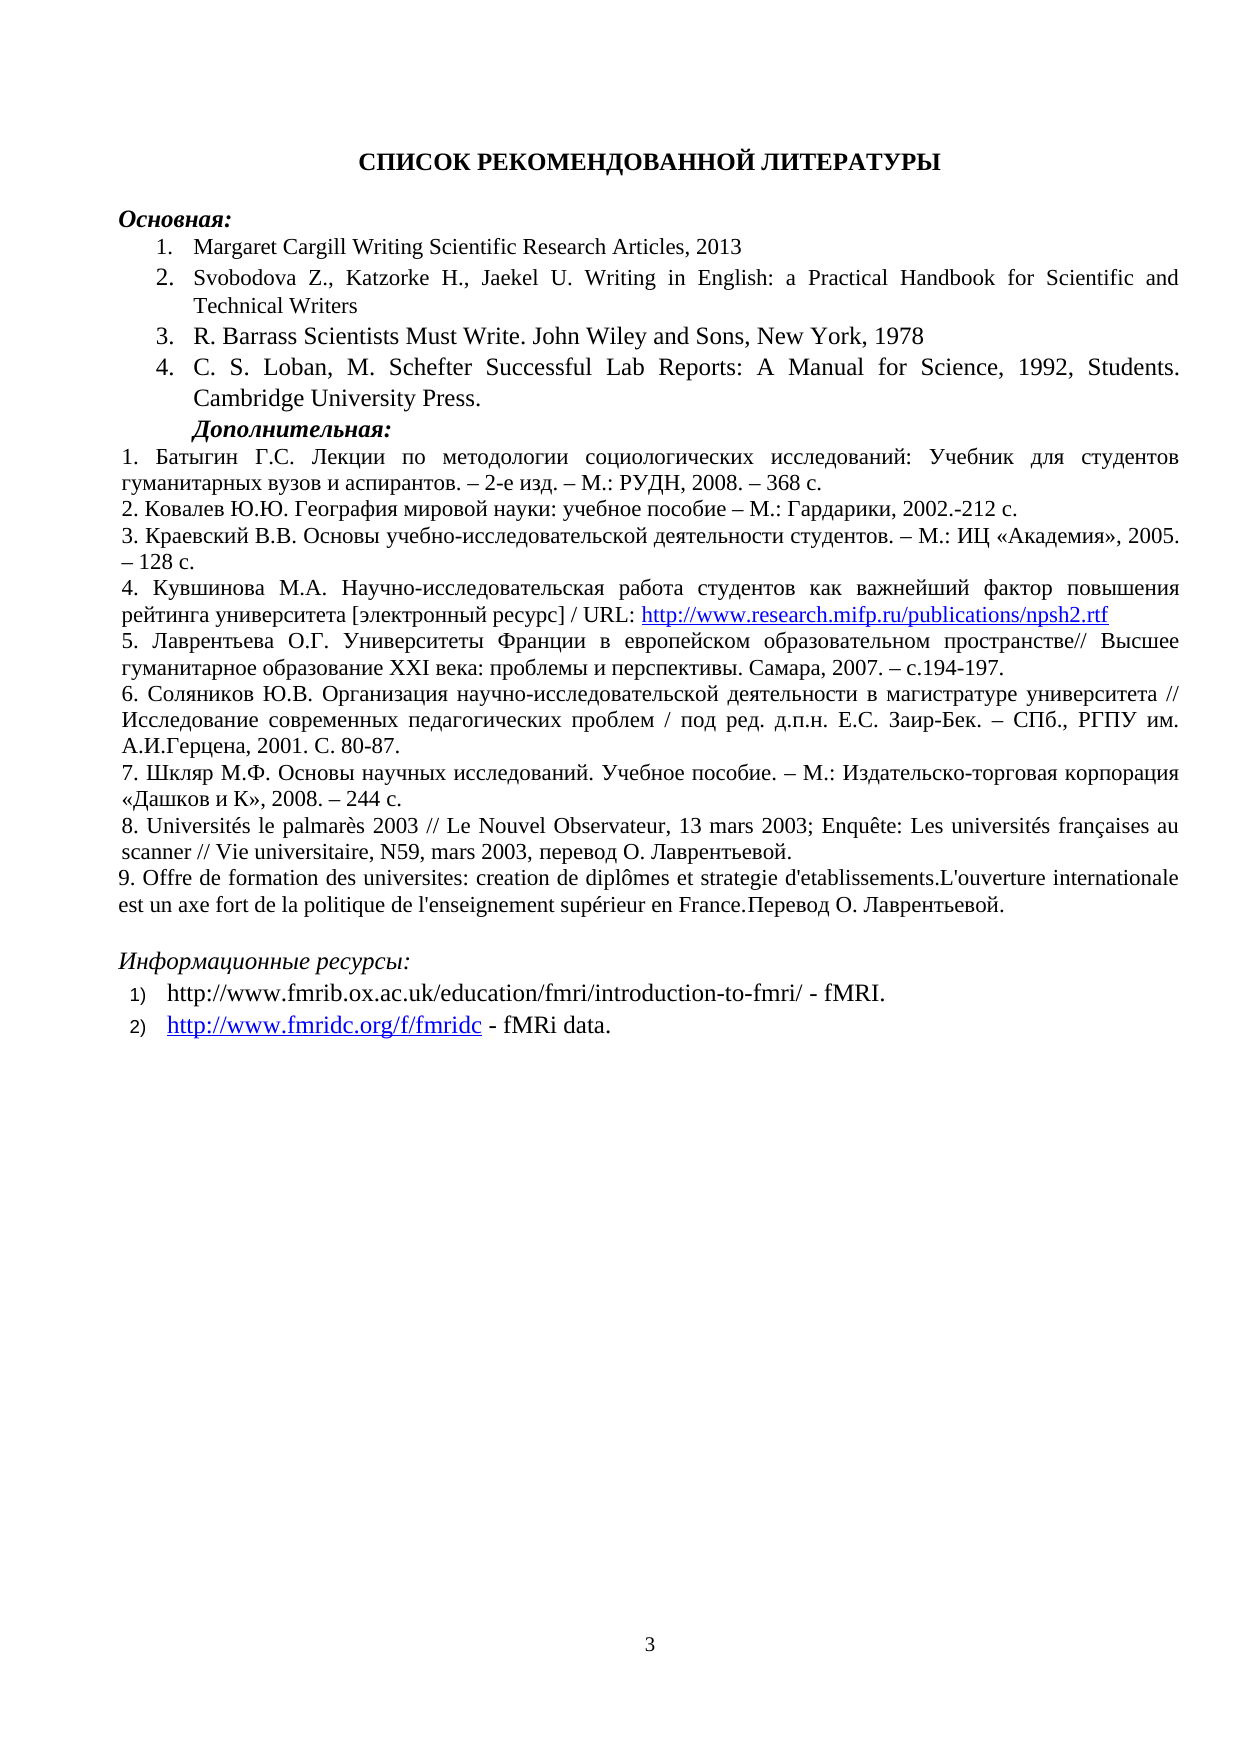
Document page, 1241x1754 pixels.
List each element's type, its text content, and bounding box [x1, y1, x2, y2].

text 7. Шкляр М.Ф. Основы научных исследований. Учебное пособие. – М.: Издательско-торговая корпорация «Дашков и К», 2008. – 244 с. [121, 759, 1181, 812]
text 2. Ковалев Ю.Ю. География мировой науки: учебное пособие – М.: Гардарики, 2002.-212 с. [121, 495, 1181, 522]
text 3. Краевский В.В. Основы учебно-исследовательской деятельности студентов. – М.: ИЦ «Академия», 2005. – 128 с. [121, 522, 1181, 574]
text Основная: [118, 204, 1181, 233]
text 8. Universités le palmarès 2003 // Le Nouvel Observateur, 13 mars 2003; Enquête: Les universités françaises au scanner // Vie universitaire, N59, mars 2003, перевод О. Лаврентьевой. [121, 812, 1181, 864]
list C. S. Loban, M. Schefter Successful Lab Reports: A Manual for Science, 1992, Students. Cambridge University Press. [156, 352, 1181, 412]
text Информационные ресурсы: [118, 946, 1181, 974]
text 1. Батыгин Г.С. Лекции по методологии социологических исследований: Учебник для студентов гуманитарных вузов и аспирантов. – 2-е изд. – М.: РУДН, 2008. – 368 с. [121, 443, 1181, 495]
text 6. Соляников Ю.В. Организация научно-исследовательской деятельности в магистратуре университета // Исследование современных педагогических проблем / под ред. д.п.н. Е.С. Заир-Бек. – СПб., РГПУ им. А.И.Герцена, 2001. С. 80-87. [121, 680, 1181, 759]
text 4. Кувшинова М.А. Научно-исследовательская работа студентов как важнейший фактор повышения рейтинга университета [электронный ресурс] / URL: http://www.research.mifp.ru/publications/npsh2.rtf [121, 574, 1181, 627]
list Svobodova Z., Katzorke H., Jaekel U. Writing in English: a Practical Handbook for Scientific and Technical Writers [156, 262, 1181, 319]
list R. Barrass Scientists Must Write. John Wiley and Sons, New York, 1978 [156, 321, 1181, 349]
text 9. Оffre de formation des universites: creation de diplômes et strategie d'etablissements.L'ouverture internationale est un axe fort de la politique de l'enseignement supérieur en France.Перевод О. Лаврентьевой. [118, 864, 1181, 917]
list http://www.fmridc.org/f/fmridc - fMRi data. [129, 1010, 1170, 1039]
text 5. Лаврентьева О.Г. Университеты Франции в европейском образовательном пространстве// Высшее гуманитарное образование XXI века: проблемы и перспективы. Самара, 2007. – с.194-197. [121, 627, 1181, 680]
list http://www.fmrib.ox.ac.uk/education/fmri/introduction-to-fmri/ - fMRI. [129, 978, 1170, 1007]
subtitle Список рекомендованной литературы [118, 147, 1181, 176]
list Margaret Cargill Writing Scientific Research Articles, 2013 [156, 233, 1181, 259]
text Дополнительная: [193, 414, 1181, 443]
